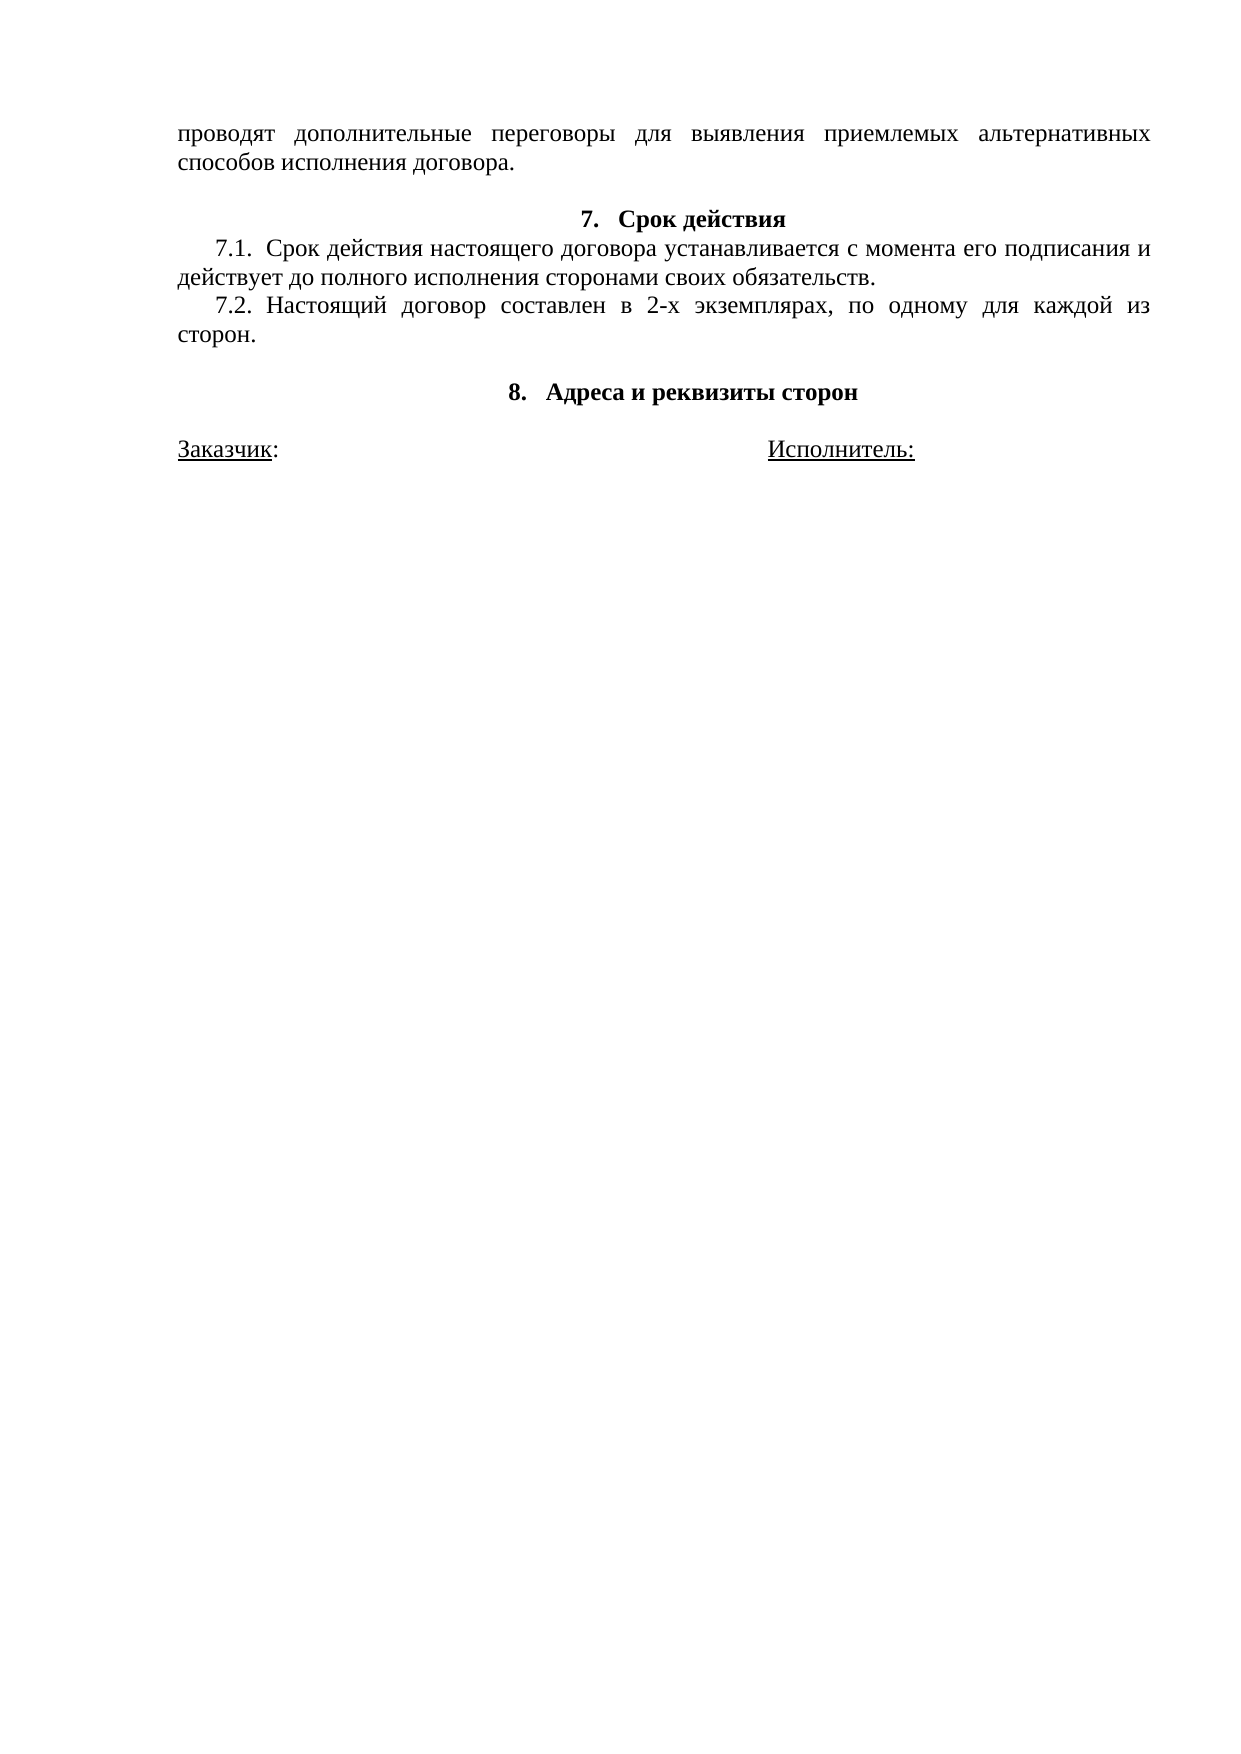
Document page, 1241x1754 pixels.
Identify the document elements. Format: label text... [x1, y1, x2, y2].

list Адреса и реквизиты сторон [215, 377, 1152, 406]
list Срок действия настоящего договора устанавливается с момента его подписания и действует до полного исполнения сторонами своих обязательств. [177, 233, 1152, 291]
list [177, 118, 1152, 176]
list Настоящий договор составлен в 2-х экземплярах, по одному для каждой из сторон. [177, 291, 1152, 348]
text Заказчик: Исполнитель: [177, 434, 1152, 463]
list Срок действия [215, 204, 1152, 233]
